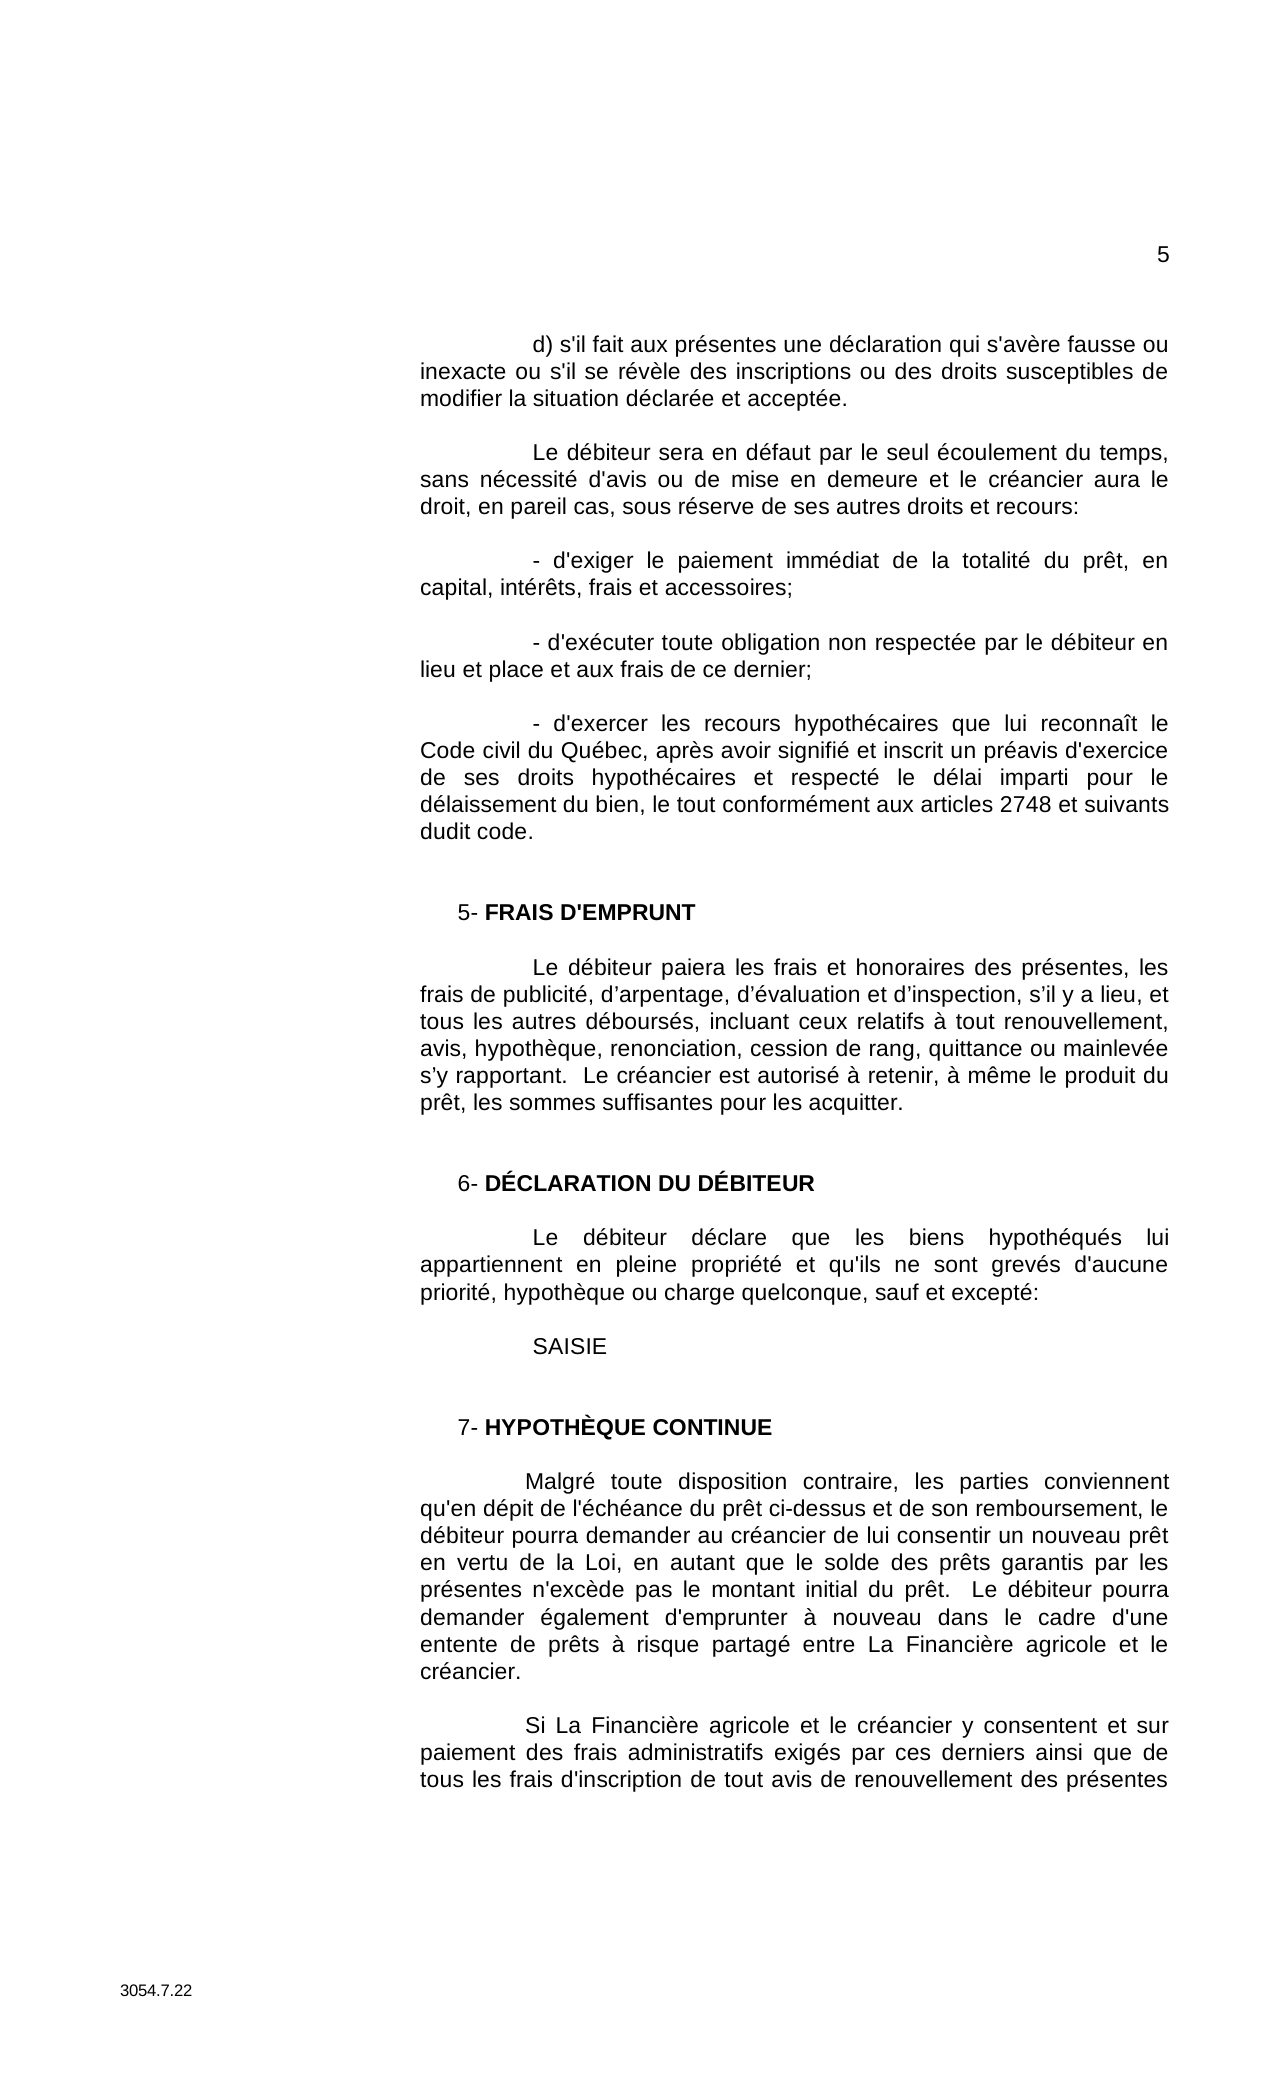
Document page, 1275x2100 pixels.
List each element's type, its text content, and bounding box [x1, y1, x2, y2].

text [420, 1711, 1170, 1792]
text 6- DÉCLARATION DU DÉBITEUR [420, 1169, 1170, 1197]
text Malgré toute disposition contraire, les parties conviennent qu'en dépit de l'échéance du prêt ci-dessus et de son remboursement, le débiteur pourra demander au créancier de lui consentir un nouveau prêt en vertu de la Loi, en autant que le solde des prêts garantis par les présentes n'excède pas le montant initial du prêt. Le débiteur pourra demander également d'emprunter à nouveau dans le cadre d'une entente de prêts à risque partagé entre La Financière agricole et le créancier. [420, 1467, 1170, 1684]
text - d'exiger le paiement immédiat de la totalité du prêt, en capital, intérêts, frais et accessoires; [420, 547, 1170, 601]
text - d'exercer les recours hypothécaires que lui reconnaît le Code civil du Québec, après avoir signifié et inscrit un préavis d'exercice de ses droits hypothécaires et respecté le délai imparti pour le délaissement du bien, le tout conformément aux articles 2748 et suivants dudit code. [420, 709, 1170, 844]
text Le débiteur déclare que les biens hypothéqués lui appartiennent en pleine propriété et qu'ils ne sont grevés d'aucune priorité, hypothèque ou charge quelconque, sauf et excepté: [420, 1224, 1170, 1305]
text 5- FRAIS D'EMPRUNT [420, 899, 1170, 926]
text d) s'il fait aux présentes une déclaration qui s'avère fausse ou inexacte ou s'il se révèle des inscriptions ou des droits susceptibles de modifier la situation déclarée et acceptée. [420, 330, 1170, 411]
text Le débiteur paiera les frais et honoraires des présentes, les frais de publicité, d’arpentage, d’évaluation et d’inspection, s’il y a lieu, et tous les autres déboursés, incluant ceux relatifs à tout renouvellement, avis, hypothèque, renonciation, cession de rang, quittance ou mainlevée s’y rapportant. Le créancier est autorisé à retenir, à même le produit du prêt, les sommes suffisantes pour les acquitter. [420, 953, 1170, 1115]
text - d'exécuter toute obligation non respectée par le débiteur en lieu et place et aux frais de ce dernier; [420, 628, 1170, 682]
text SAISIE [420, 1332, 1170, 1359]
text Le débiteur sera en défaut par le seul écoulement du temps, sans nécessité d'avis ou de mise en demeure et le créancier aura le droit, en pareil cas, sous réserve de ses autres droits et recours: [420, 438, 1170, 519]
text 7- HYPOTHÈQUE CONTINUE [420, 1413, 1170, 1440]
